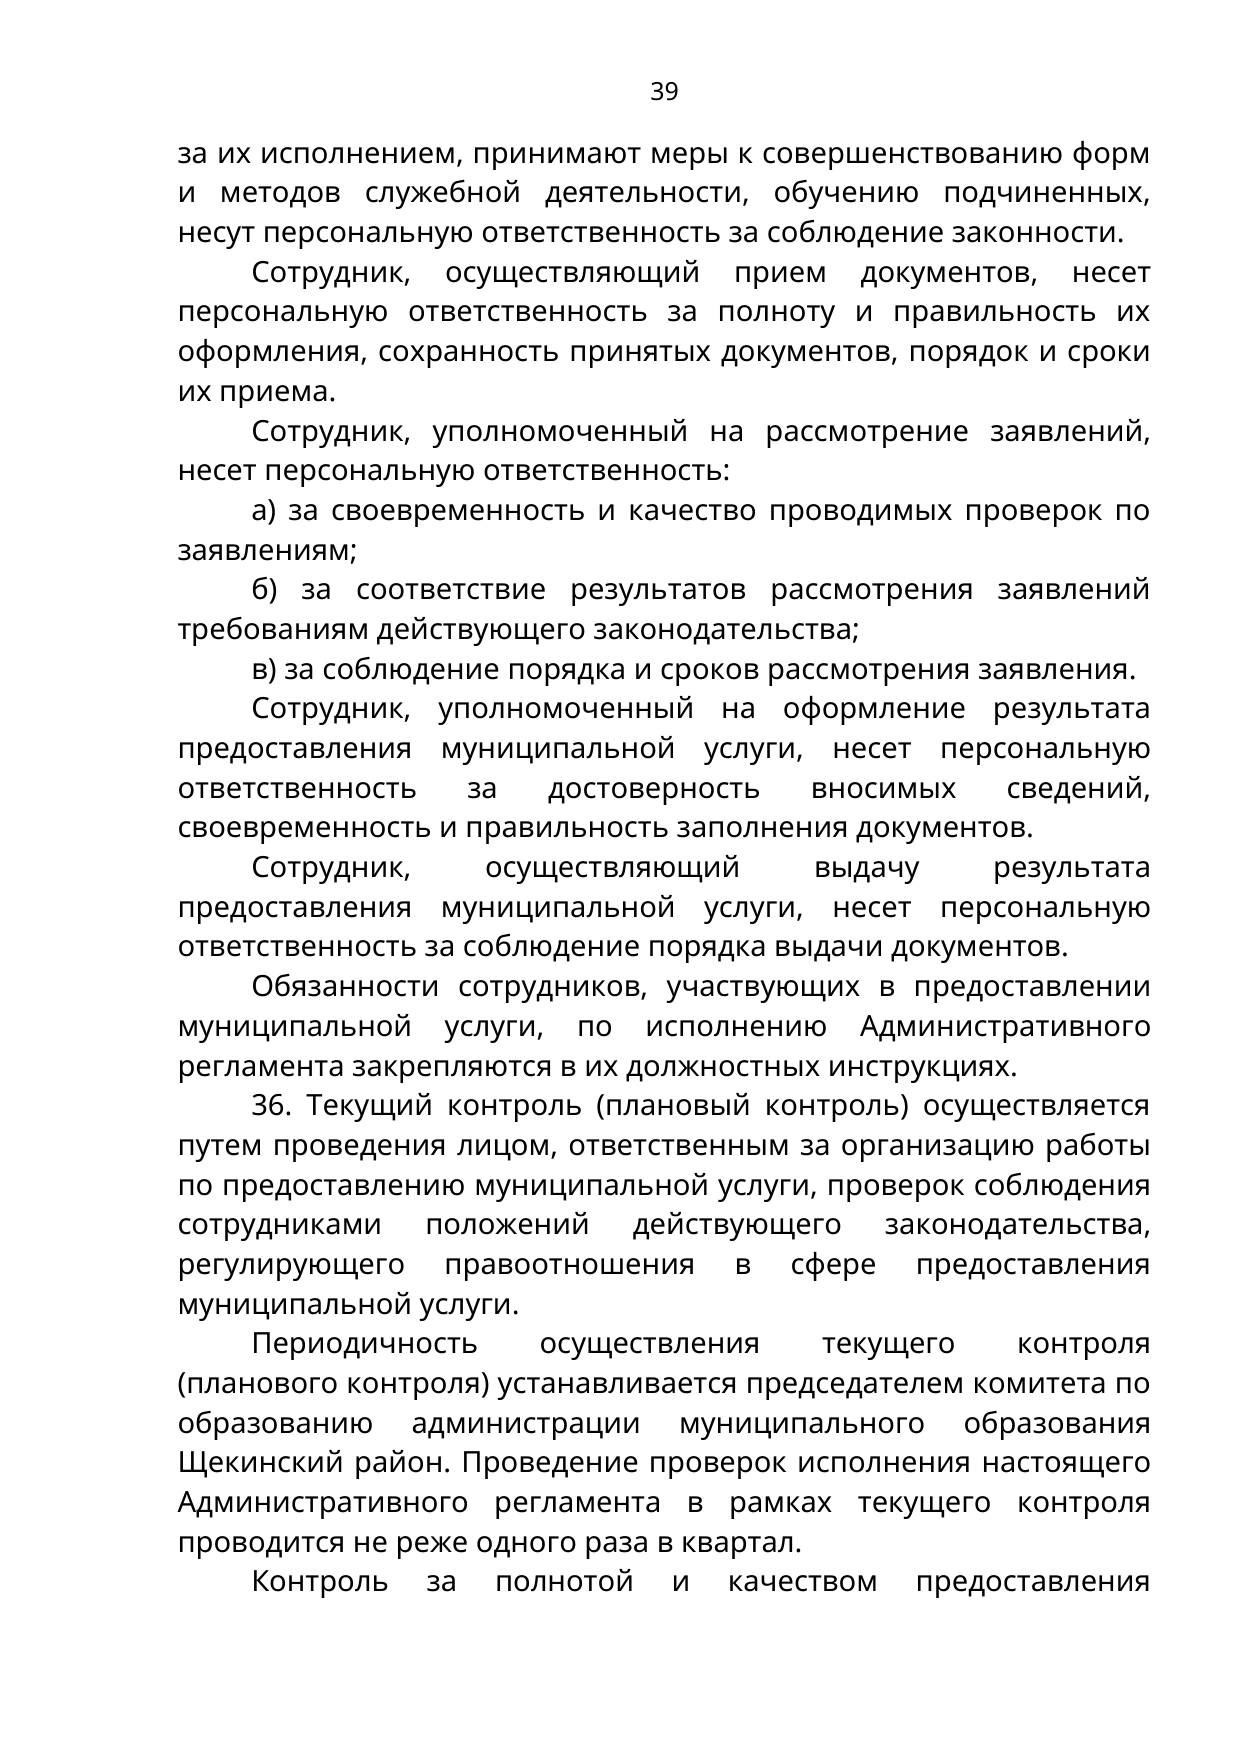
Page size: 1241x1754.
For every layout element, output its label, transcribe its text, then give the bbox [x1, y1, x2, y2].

text Сотрудник, осуществляющий прием документов, несет персональную ответственность за полноту и правильность их оформления, сохранность принятых документов, порядок и сроки их приема. [177, 251, 1152, 410]
text а) за своевременность и качество проводимых проверок по заявлениям; [177, 489, 1152, 568]
text Обязанности сотрудников, участвующих в предоставлении муниципальной услуги, по исполнению Административного регламента закрепляются в их должностных инструкциях. [177, 965, 1152, 1084]
text 36. Текущий контроль (плановый контроль) осуществляется путем проведения лицом, ответственным за организацию работы по предоставлению муниципальной услуги, проверок соблюдения сотрудниками положений действующего законодательства, регулирующего правоотношения в сфере предоставления муниципальной услуги. [177, 1084, 1152, 1323]
text Сотрудник, уполномоченный на рассмотрение заявлений, несет персональную ответственность: [177, 410, 1152, 489]
text в) за соблюдение порядка и сроков рассмотрения заявления. [177, 648, 1152, 688]
text б) за соответствие результатов рассмотрения заявлений требованиям действующего законодательства; [177, 568, 1152, 648]
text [177, 132, 1152, 251]
text Сотрудник, уполномоченный на оформление результата предоставления муниципальной услуги, несет персональную ответственность за достоверность вносимых сведений, своевременность и правильность заполнения документов. [177, 688, 1152, 846]
text Периодичность осуществления текущего контроля (планового контроля) устанавливается председателем комитета по образованию администрации муниципального образования Щекинский район. Проведение проверок исполнения настоящего Административного регламента в рамках текущего контроля проводится не реже одного раза в квартал. [177, 1323, 1152, 1561]
text Сотрудник, осуществляющий выдачу результата предоставления муниципальной услуги, несет персональную ответственность за соблюдение порядка выдачи документов. [177, 846, 1152, 965]
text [177, 1561, 1152, 1600]
